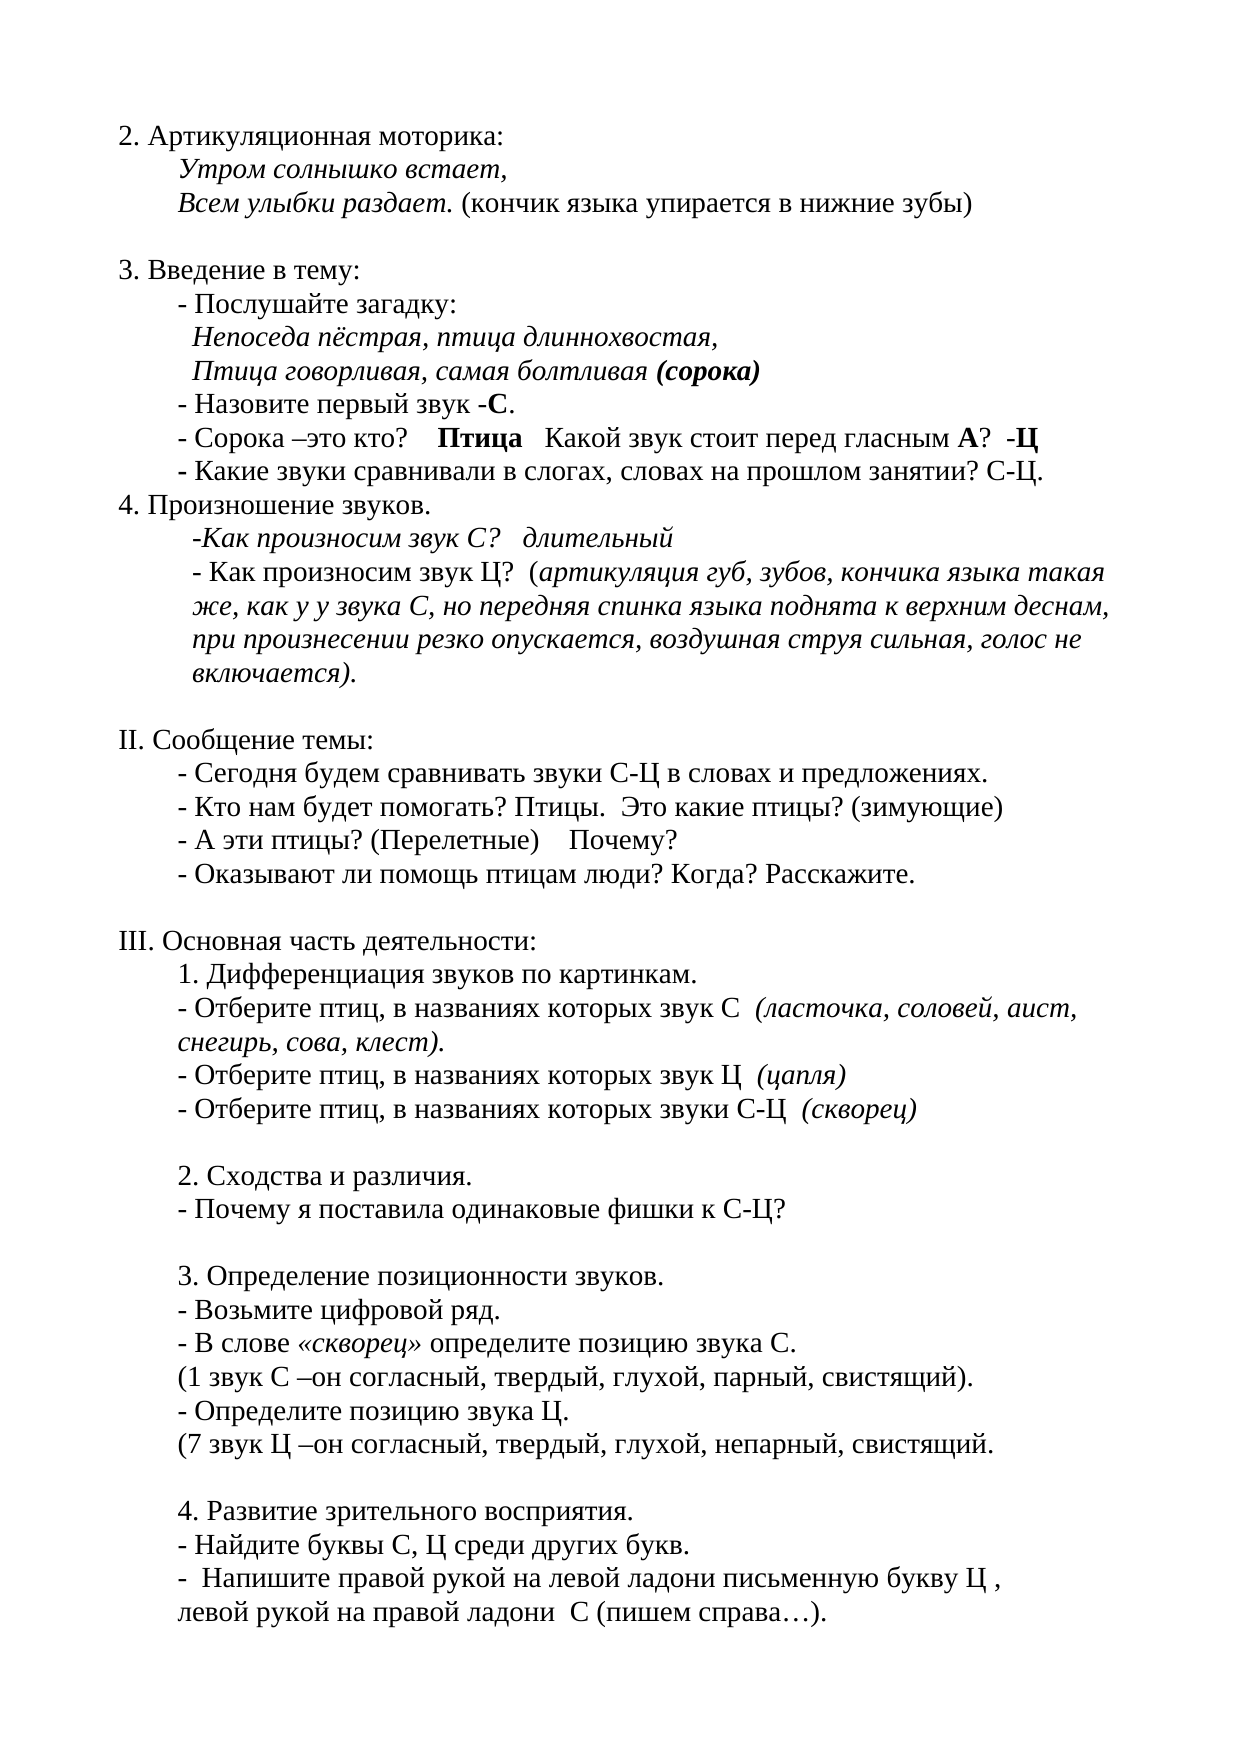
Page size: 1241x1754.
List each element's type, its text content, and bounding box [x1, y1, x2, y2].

text 3. Определение позиционности звуков. [118, 1258, 1122, 1292]
text - А эти птицы? (Перелетные) Почему? [118, 822, 1122, 856]
text III. Основная часть деятельности: [118, 923, 1122, 957]
text 3. Введение в тему: [118, 252, 1122, 286]
text - Какие звуки сравнивали в слогах, словах на прошлом занятии? С-Ц. [118, 453, 1122, 487]
text - Сегодня будем сравнивать звуки С-Ц в словах и предложениях. [118, 755, 1122, 789]
text при произнесении резко опускается, воздушная струя сильная, голос не [118, 621, 1122, 655]
text - Отберите птиц, в названиях которых звуки С-Ц (скворец) [118, 1091, 1122, 1124]
text - Почему я поставила одинаковые фишки к С-Ц? [118, 1191, 1122, 1225]
text - Как произносим звук Ц? (артикуляция губ, зубов, кончика языка такая [118, 554, 1122, 588]
text - Кто нам будет помогать? Птицы. Это какие птицы? (зимующие) [118, 789, 1122, 822]
text - Определите позицию звука Ц. [118, 1393, 1122, 1426]
text Всем улыбки раздает. (кончик языка упирается в нижние зубы) [118, 185, 1122, 219]
text -Как произносим звук С? длительный [118, 521, 1122, 554]
text - Возьмите цифровой ряд. [118, 1292, 1122, 1326]
text - Напишите правой рукой на левой ладони письменную букву Ц , [118, 1560, 1122, 1594]
text включается). [118, 655, 1122, 688]
text Непоседа пёстрая, птица длиннохвостая, [118, 319, 1122, 353]
text - Найдите буквы С, Ц среди других букв. [118, 1527, 1122, 1560]
text - Отберите птиц, в названиях которых звук С (ласточка, соловей, аист, [118, 990, 1122, 1024]
text снегирь, сова, клест). [118, 1024, 1122, 1057]
text II. Сообщение темы: [118, 722, 1122, 755]
text же, как у у звука С, но передняя спинка языка поднята к верхним деснам, [118, 588, 1122, 621]
text - Назовите первый звук -С. [118, 386, 1122, 420]
text - Оказывают ли помощь птицам люди? Когда? Расскажите. [118, 856, 1122, 889]
text - Сорока –это кто? Птица Какой звук стоит перед гласным А? -Ц [118, 420, 1122, 453]
text - Отберите птиц, в названиях которых звук Ц (цапля) [118, 1057, 1122, 1091]
text (7 звук Ц –он согласный, твердый, глухой, непарный, свистящий. [118, 1426, 1122, 1460]
text - Послушайте загадку: [118, 286, 1122, 319]
text - В слове «скворец» определите позицию звука С. [118, 1326, 1122, 1359]
text (1 звук С –он согласный, твердый, глухой, парный, свистящий). [118, 1359, 1122, 1393]
text Птица говорливая, самая болтливая (сорока) [118, 353, 1122, 386]
text 1. Дифференциация звуков по картинкам. [118, 957, 1122, 990]
text 4. Произношение звуков. [118, 487, 1122, 521]
text левой рукой на правой ладони С (пишем справа…). [118, 1594, 1122, 1627]
text 4. Развитие зрительного восприятия. [118, 1493, 1122, 1527]
text 2. Сходства и различия. [118, 1158, 1122, 1191]
text Утром солнышко встает, [118, 152, 1122, 185]
text 2. Артикуляционная моторика: [118, 118, 1122, 152]
